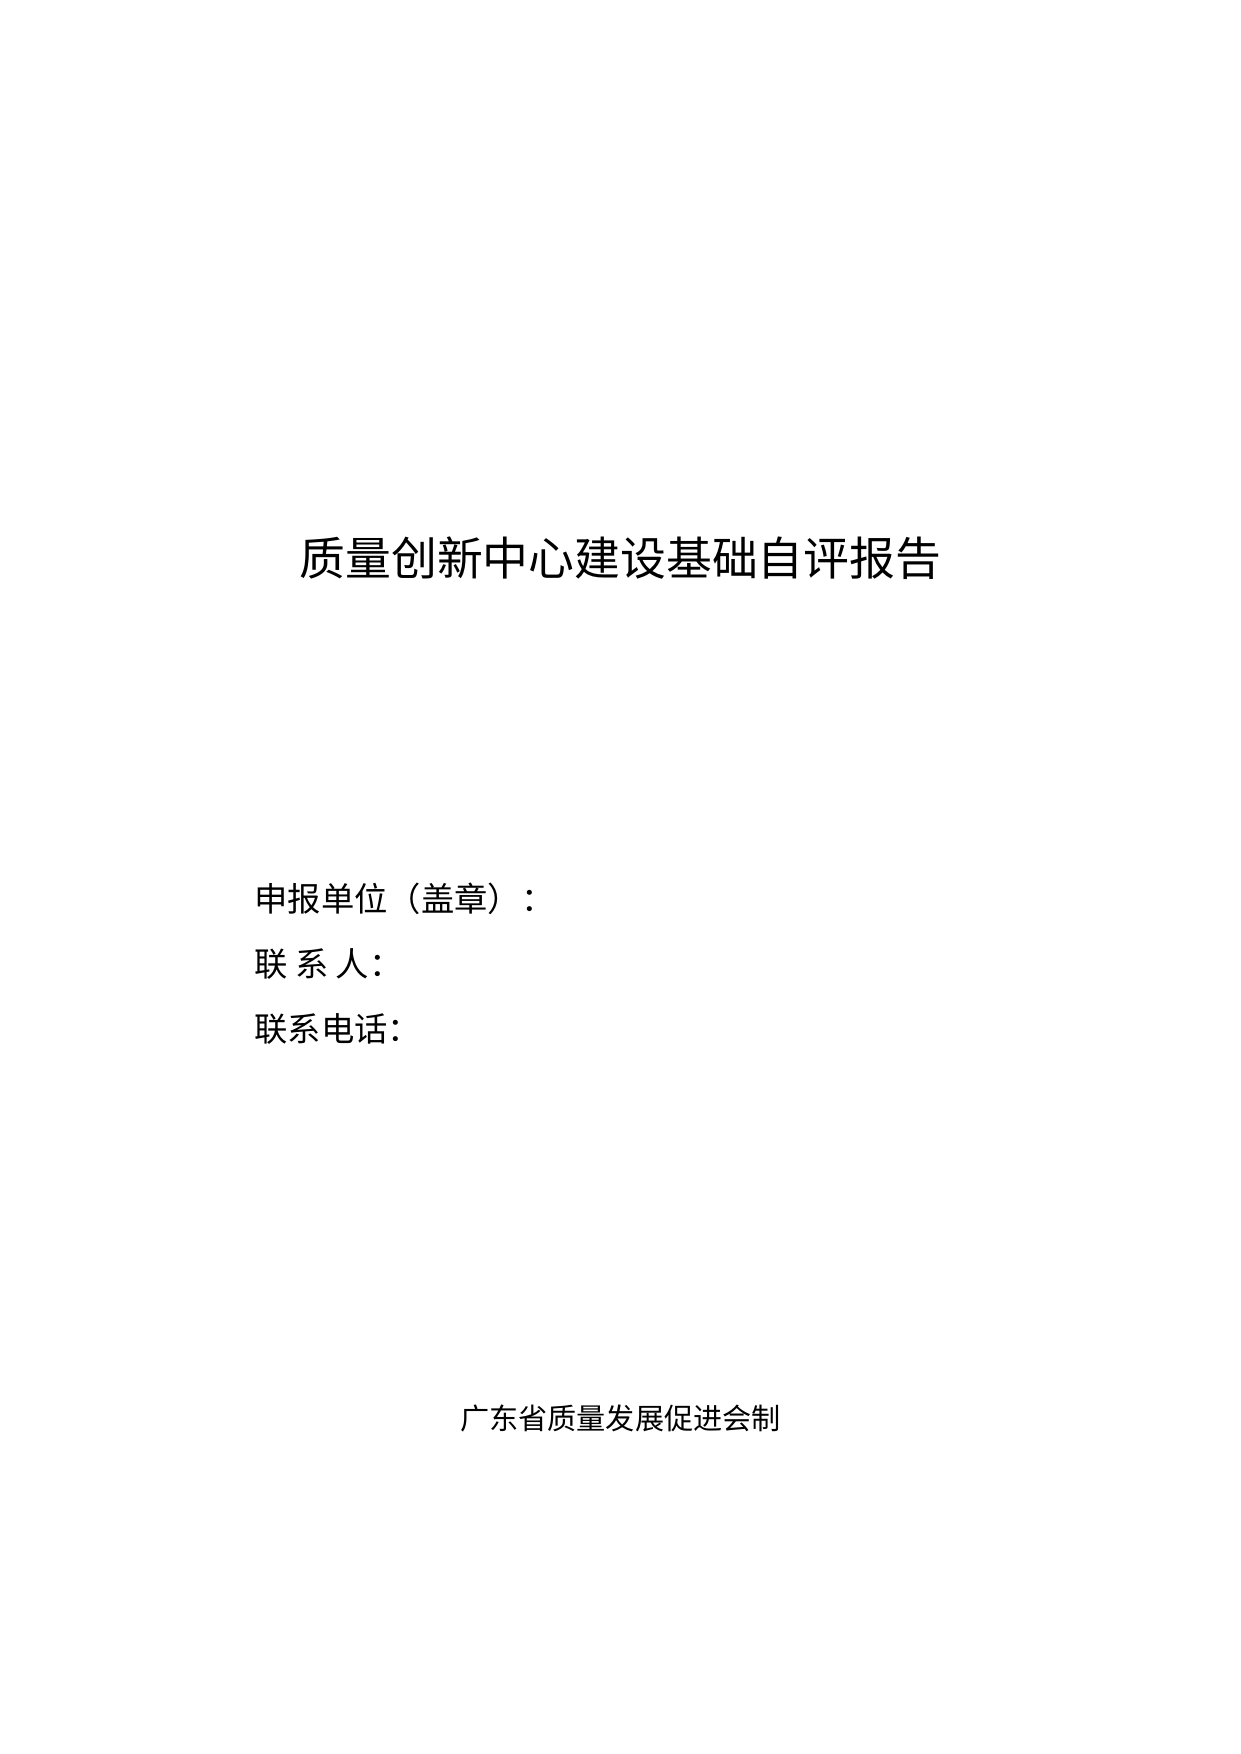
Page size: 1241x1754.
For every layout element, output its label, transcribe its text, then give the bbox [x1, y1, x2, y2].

text 广东省质量发展促进会制 [187, 1384, 1053, 1449]
text 联 系 人： [187, 929, 1053, 994]
text 申报单位（盖章）： [187, 864, 1053, 929]
text 质量创新中心建设基础自评报告 [187, 507, 1053, 604]
text 联系电话： [187, 994, 1053, 1059]
